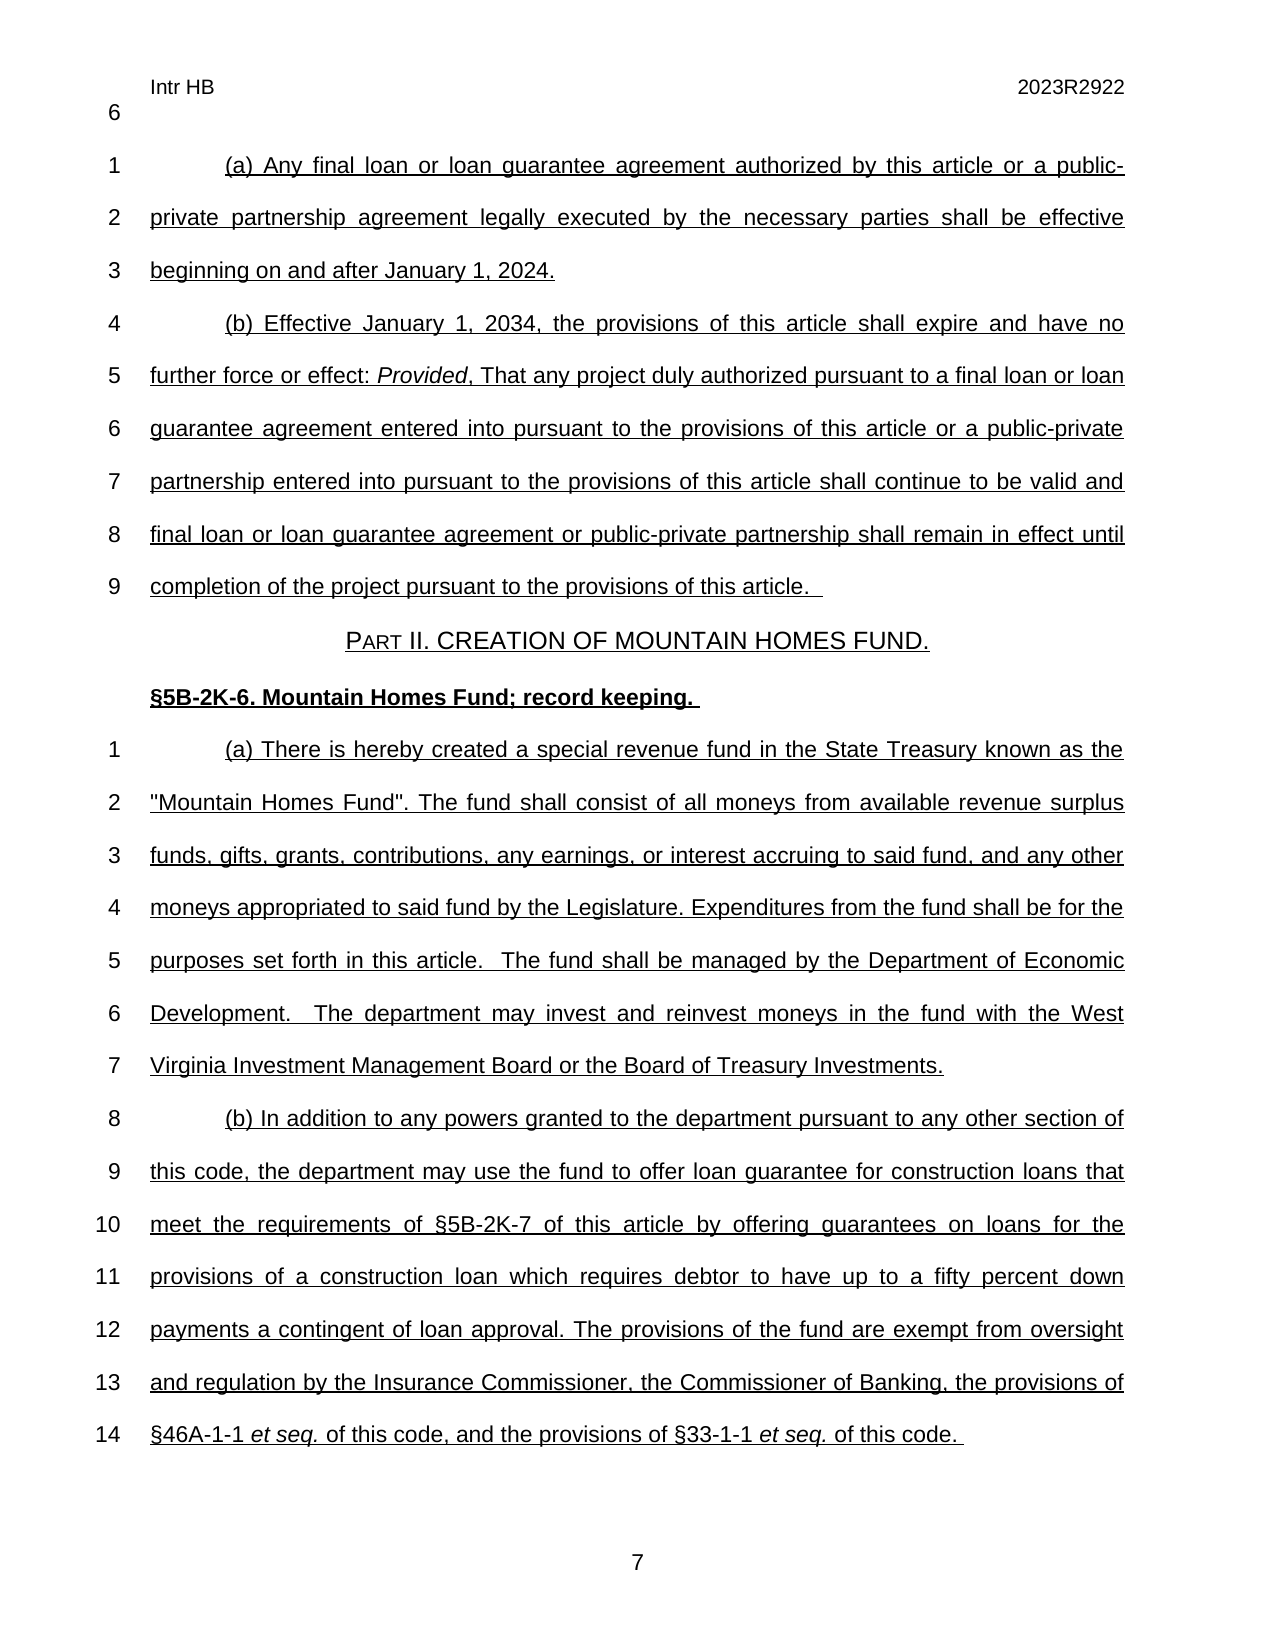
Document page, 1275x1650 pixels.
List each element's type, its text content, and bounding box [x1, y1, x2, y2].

text (b) In addition to any powers granted to the department pursuant to any other section of this code, the department may use the fund to offer loan guarantee for construction loans that meet the requirements of §5B-2K-7 of this article by offering guarantees on loans for the provisions of a construction loan which requires debtor to have up to a fifty percent down payments a contingent of loan approval. The provisions of the fund are exempt from oversight and regulation by the Insurance Commissioner, the Commissioner of Banking, the provisions of §46A-1-1 et seq. of this code, and the provisions of §33-1-1 et seq. of this code. [150, 1287, 1125, 1448]
text (b) In addition to any powers granted to the department pursuant to any other section of this code, the department may use the fund to offer loan guarantee for construction loans that meet the requirements of §5B-2K-7 of this article by offering guarantees on loans for the provisions of a construction loan which requires debtor to have up to a fifty percent down payments a contingent of loan approval. The provisions of the fund are exempt from oversight and regulation by the Insurance Commissioner, the Commissioner of Banking, the provisions of §46A-1-1 et seq. of this code, and the provisions of §33-1-1 et seq. of this code. [150, 1105, 1125, 1181]
text (b) Effective January 1, 2034, the provisions of this article shall expire and have no further force or effect: Provided, That any project duly authorized pursuant to a final loan or loan guarantee agreement entered into pursuant to the provisions of this article or a public-private partnership entered into pursuant to the provisions of this article shall continue to be valid and final loan or loan guarantee agreement or public-private partnership shall remain in effect until completion of the project pursuant to the provisions of this article. [150, 386, 1125, 491]
text (a) There is hereby created a special revenue fund in the State Treasury known as the "Mountain Homes Fund". The fund shall consist of all moneys from available revenue surplus funds, gifts, grants, contributions, any earnings, or interest accruing to said fund, and any other moneys appropriated to said fund by the Legislature. Expenditures from the fund shall be for the purposes set forth in this article. The fund shall be managed by the Department of Economic Development. The department may invest and reinvest moneys in the fund with the West Virginia Investment Management Board or the Board of Treasury Investments. [150, 971, 1125, 1079]
text (b) Effective January 1, 2034, the provisions of this article shall expire and have no further force or effect: Provided, That any project duly authorized pursuant to a final loan or loan guarantee agreement entered into pursuant to the provisions of this article or a public-private partnership entered into pursuant to the provisions of this article shall continue to be valid and final loan or loan guarantee agreement or public-private partnership shall remain in effect until completion of the project pursuant to the provisions of this article. [150, 545, 1125, 599]
text (b) In addition to any powers granted to the department pursuant to any other section of this code, the department may use the fund to offer loan guarantee for construction loans that meet the requirements of §5B-2K-7 of this article by offering guarantees on loans for the provisions of a construction loan which requires debtor to have up to a fifty percent down payments a contingent of loan approval. The provisions of the fund are exempt from oversight and regulation by the Insurance Commissioner, the Commissioner of Banking, the provisions of §46A-1-1 et seq. of this code, and the provisions of §33-1-1 et seq. of this code. [150, 1182, 1125, 1233]
text (b) In addition to any powers granted to the department pursuant to any other section of this code, the department may use the fund to offer loan guarantee for construction loans that meet the requirements of §5B-2K-7 of this article by offering guarantees on loans for the provisions of a construction loan which requires debtor to have up to a fifty percent down payments a contingent of loan approval. The provisions of the fund are exempt from oversight and regulation by the Insurance Commissioner, the Commissioner of Banking, the provisions of §46A-1-1 et seq. of this code, and the provisions of §33-1-1 et seq. of this code. [150, 1235, 1125, 1286]
text (a) Any final loan or loan guarantee agreement authorized by this article or a public-private partnership agreement legally executed by the necessary parties shall be effective beginning on and after January 1, 2024. [150, 152, 1125, 227]
text (b) Effective January 1, 2034, the provisions of this article shall expire and have no further force or effect: Provided, That any project duly authorized pursuant to a final loan or loan guarantee agreement entered into pursuant to the provisions of this article or a public-private partnership entered into pursuant to the provisions of this article shall continue to be valid and final loan or loan guarantee agreement or public-private partnership shall remain in effect until completion of the project pursuant to the provisions of this article. [150, 492, 1125, 543]
subtitle §5B-2K-6. Mountain Homes Fund; record keeping. [150, 683, 1125, 710]
text (a) There is hereby created a special revenue fund in the State Treasury known as the "Mountain Homes Fund". The fund shall consist of all moneys from available revenue surplus funds, gifts, grants, contributions, any earnings, or interest accruing to said fund, and any other moneys appropriated to said fund by the Legislature. Expenditures from the fund shall be for the purposes set forth in this article. The fund shall be managed by the Department of Economic Development. The department may invest and reinvest moneys in the fund with the West Virginia Investment Management Board or the Board of Treasury Investments. [150, 813, 1125, 970]
text (a) There is hereby created a special revenue fund in the State Treasury known as the "Mountain Homes Fund". The fund shall consist of all moneys from available revenue surplus funds, gifts, grants, contributions, any earnings, or interest accruing to said fund, and any other moneys appropriated to said fund by the Legislature. Expenditures from the fund shall be for the purposes set forth in this article. The fund shall be managed by the Department of Economic Development. The department may invest and reinvest moneys in the fund with the West Virginia Investment Management Board or the Board of Treasury Investments. [150, 736, 1125, 812]
text (a) Any final loan or loan guarantee agreement authorized by this article or a public-private partnership agreement legally executed by the necessary parties shall be effective beginning on and after January 1, 2024. [150, 228, 1125, 283]
text (b) Effective January 1, 2034, the provisions of this article shall expire and have no further force or effect: Provided, That any project duly authorized pursuant to a final loan or loan guarantee agreement entered into pursuant to the provisions of this article or a public-private partnership entered into pursuant to the provisions of this article shall continue to be valid and final loan or loan guarantee agreement or public-private partnership shall remain in effect until completion of the project pursuant to the provisions of this article. [150, 310, 1125, 385]
subtitle Part II. CREATION OF MOUNTAIN HOMES FUND. [150, 626, 1125, 655]
